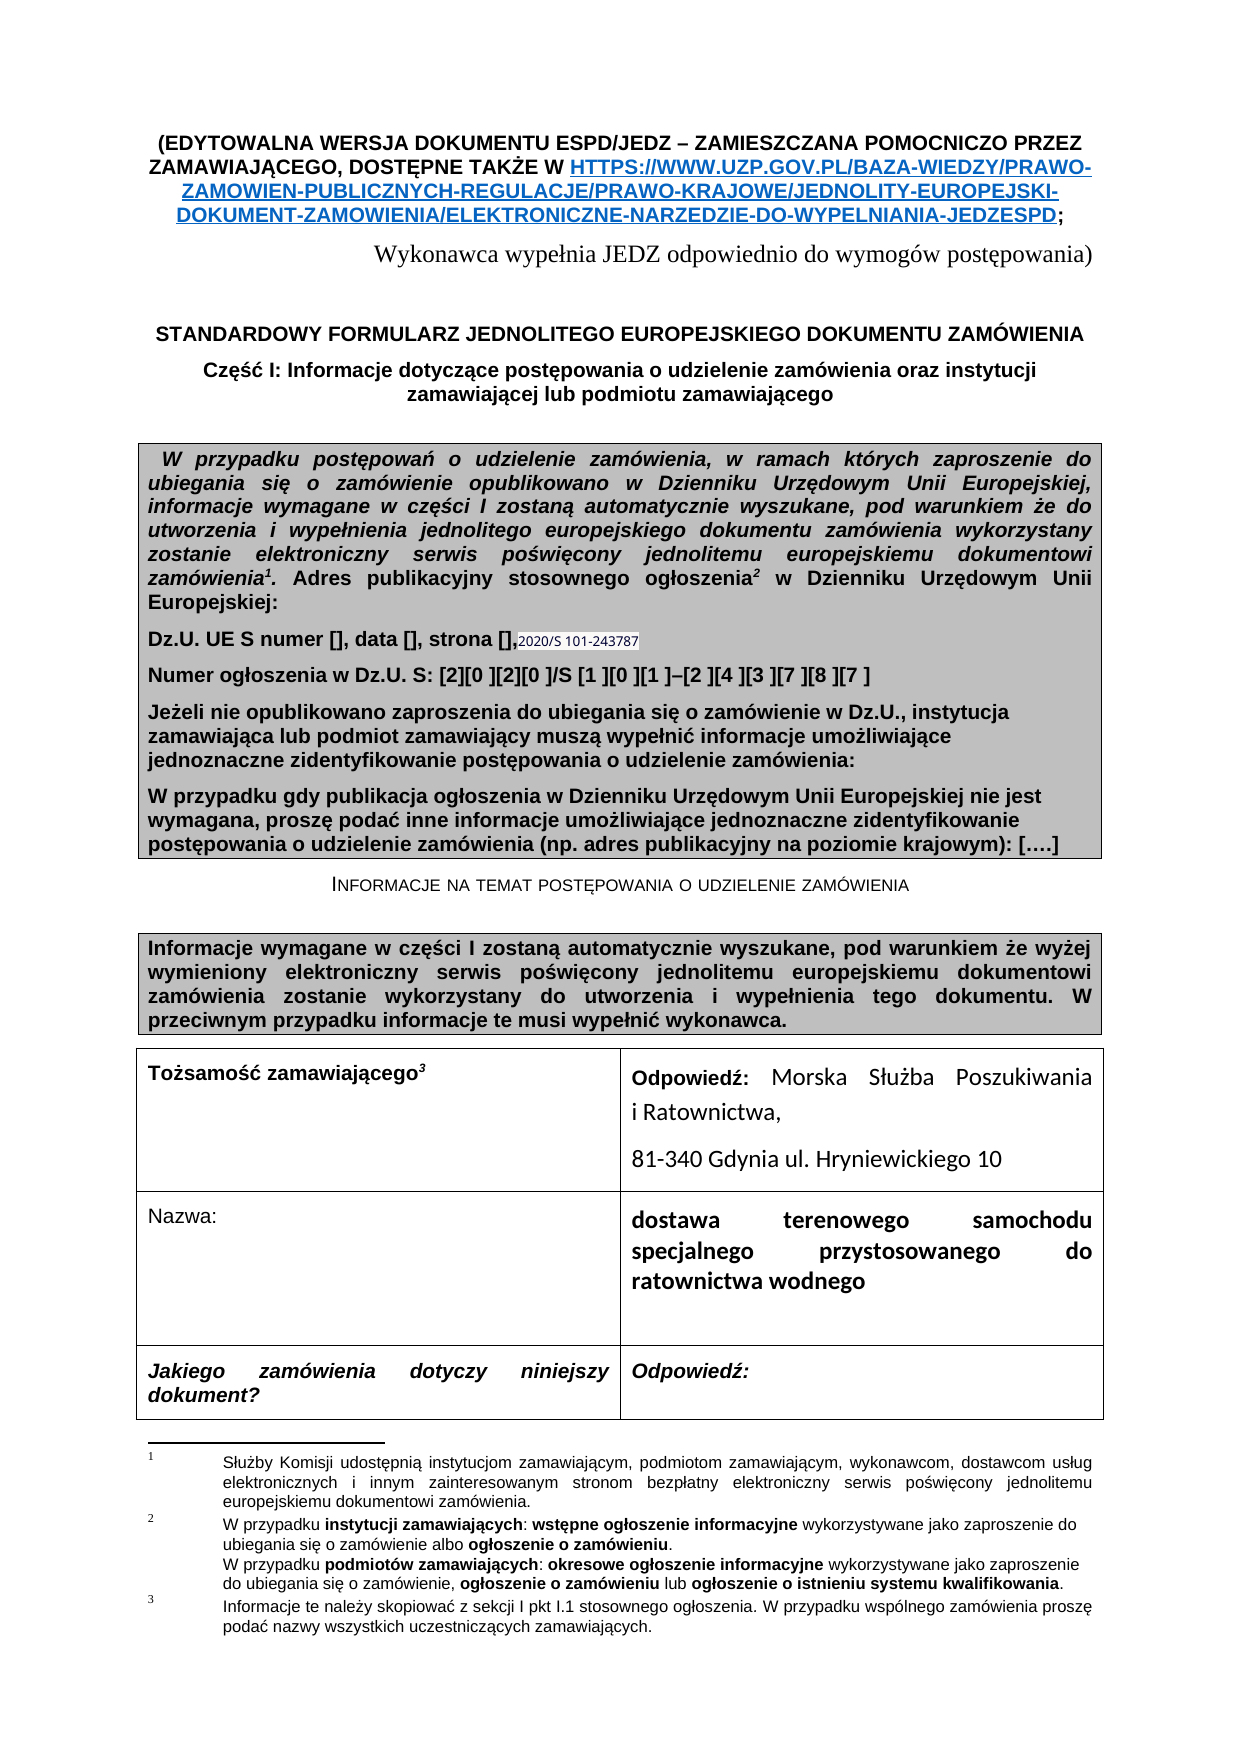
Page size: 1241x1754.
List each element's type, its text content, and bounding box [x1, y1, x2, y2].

table_header Odpowiedź: Morska Służba Poszukiwania i Ratownictwa, 81-340 Gdynia ul. Hryniewickiego 10 [621, 1049, 1103, 1191]
text Informacje wymagane w części I zostaną automatycznie wyszukane, pod warunkiem że wyżej wymieniony elektroniczny serwis poświęcony jednolitemu europejskiemu dokumentowi zamówienia zostanie wykorzystany do utworzenia i wypełnienia tego dokumentu. W przeciwnym przypadku informacje te musi wypełnić wykonawca. [139, 934, 1101, 1034]
table_header Tożsamość zamawiającego [137, 1049, 620, 1191]
text Jeżeli nie opublikowano zaproszenia do ubiegania się o zamówienie w Dz.U., instytucja zamawiająca lub podmiot zamawiający muszą wypełnić informacje umożliwiające jednoznaczne zidentyfikowanie postępowania o udzielenie zamówienia: [139, 696, 1101, 771]
title Część I: Informacje dotyczące postępowania o udzielenie zamówienia oraz instytucji zamawiającej lub podmiotu zamawiającego [148, 358, 1093, 406]
table_cell Jakiego zamówienia dotyczy niniejszy dokument? [137, 1346, 620, 1419]
text W przypadku postępowań o udzielenie zamówienia, w ramach których zaproszenie do ubiegania się o zamówienie opublikowano w Dzienniku Urzędowym Unii Europejskiej, informacje wymagane w części I zostaną automatycznie wyszukane, pod warunkiem że do utworzenia i wypełnienia jednolitego europejskiego dokumentu zamówienia wykorzystany zostanie elektroniczny serwis poświęcony jednolitemu europejskiemu dokumentowi zamówienia. Adres publikacyjny stosownego ogłoszenia w Dzienniku Urzędowym Unii Europejskiej: [139, 444, 1101, 614]
text Dz.U. UE S numer [], data [], strona [],2020/S 101-243787 [139, 623, 1101, 651]
text (edytowalna wersja dokumentu ESPD/JEDZ – zamieszczana pomocniczo przez zamawiającego, dostępne także w https://www.uzp.gov.pl/baza-wiedzy/prawo-zamowien-publicznych-regulacje/prawo-krajowe/jednolity-europejski-dokument-zamowienia/elektroniczne-narzedzie-do-wypelniania-jedzespd; [148, 131, 1093, 226]
table_cell Nazwa: [137, 1192, 620, 1345]
text Numer ogłoszenia w Dz.U. S: [2][0 ][2][0 ]/S [1 ][0 ][1 ]–[2 ][4 ][3 ][7 ][8 ][7 ] [139, 660, 1101, 687]
text Wykonawca wypełnia JEDZ odpowiednio do wymogów postępowania) [148, 239, 1093, 268]
table_cell dostawa terenowego samochodu specjalnego przystosowanego do ratownictwa wodnego [621, 1192, 1103, 1345]
table_cell Odpowiedź: [621, 1346, 1103, 1419]
title Informacje na temat postępowania o udzielenie zamówienia [148, 871, 1093, 895]
text W przypadku gdy publikacja ogłoszenia w Dzienniku Urzędowym Unii Europejskiej nie jest wymagana, proszę podać inne informacje umożliwiające jednoznaczne zidentyfikowanie postępowania o udzielenie zamówienia (np. adres publikacyjny na poziomie krajowym): [….] [139, 781, 1101, 858]
text Standardowy formularz jednolitego europejskiego dokumentu zamówienia [148, 321, 1093, 345]
